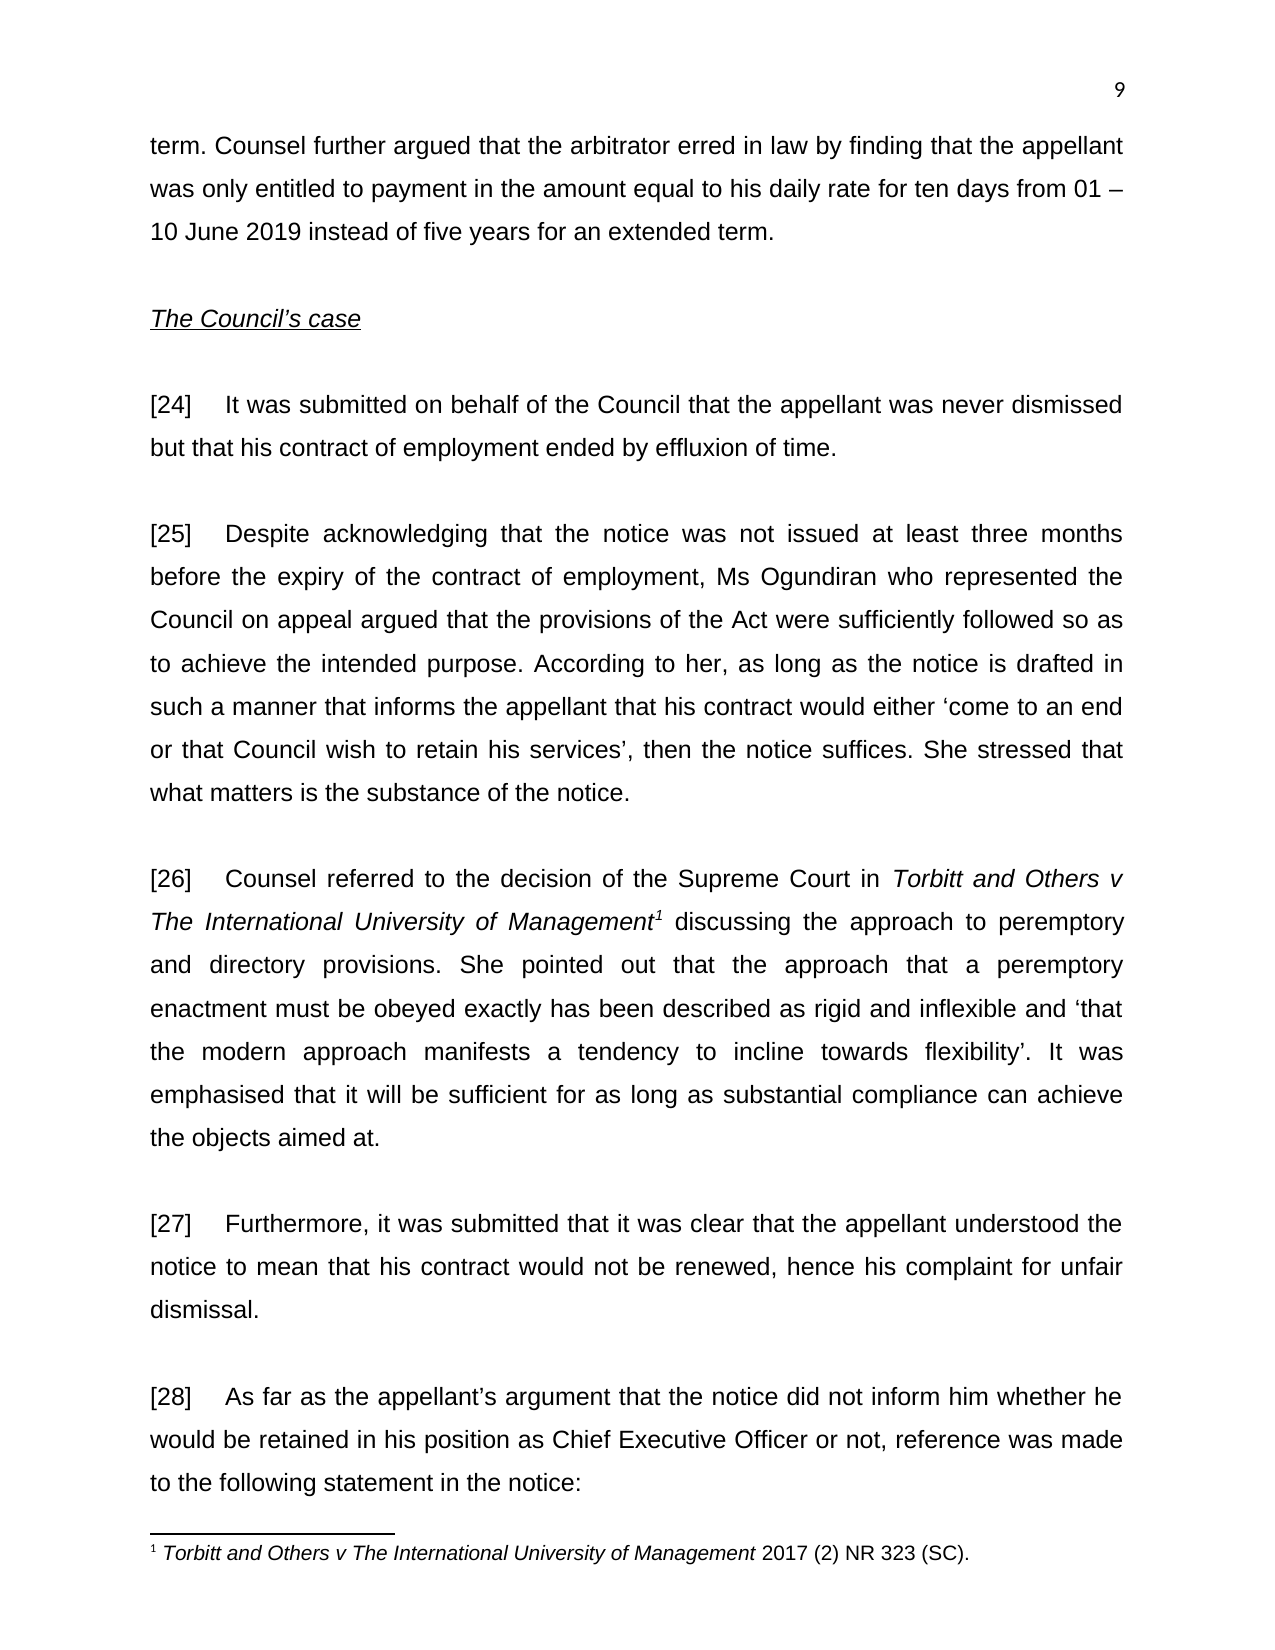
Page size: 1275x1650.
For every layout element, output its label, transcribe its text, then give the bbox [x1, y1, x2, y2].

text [150, 131, 1125, 246]
text The Council’s case [150, 303, 1125, 332]
text [27] Furthermore, it was submitted that it was clear that the appellant understood the notice to mean that his contract would not be renewed, hence his complaint for unfair dismissal. [150, 1209, 1125, 1324]
text [28] As far as the appellant’s argument that the notice did not inform him whether he would be retained in his position as Chief Executive Officer or not, reference was made to the following statement in the notice: [150, 1382, 1125, 1497]
text [25] Despite acknowledging that the notice was not issued at least three months before the expiry of the contract of employment, Ms Ogundiran who represented the Council on appeal argued that the provisions of the Act were sufficiently followed so as to achieve the intended purpose. According to her, as long as the notice is drafted in such a manner that informs the appellant that his contract would either ‘come to an end or that Council wish to retain his services’, then the notice suffices. She stressed that what matters is the substance of the notice. [150, 519, 1125, 807]
text [26] Counsel referred to the decision of the Supreme Court in Torbitt and Others v The International University of Management discussing the approach to peremptory and directory provisions. She pointed out that the approach that a peremptory enactment must be obeyed exactly has been described as rigid and inflexible and ‘that the modern approach manifests a tendency to incline towards flexibility’. It was emphasised that it will be sufficient for as long as substantial compliance can achieve the objects aimed at. [150, 864, 1125, 1152]
text [24] It was submitted on behalf of the Council that the appellant was never dismissed but that his contract of employment ended by effluxion of time. [150, 390, 1125, 462]
